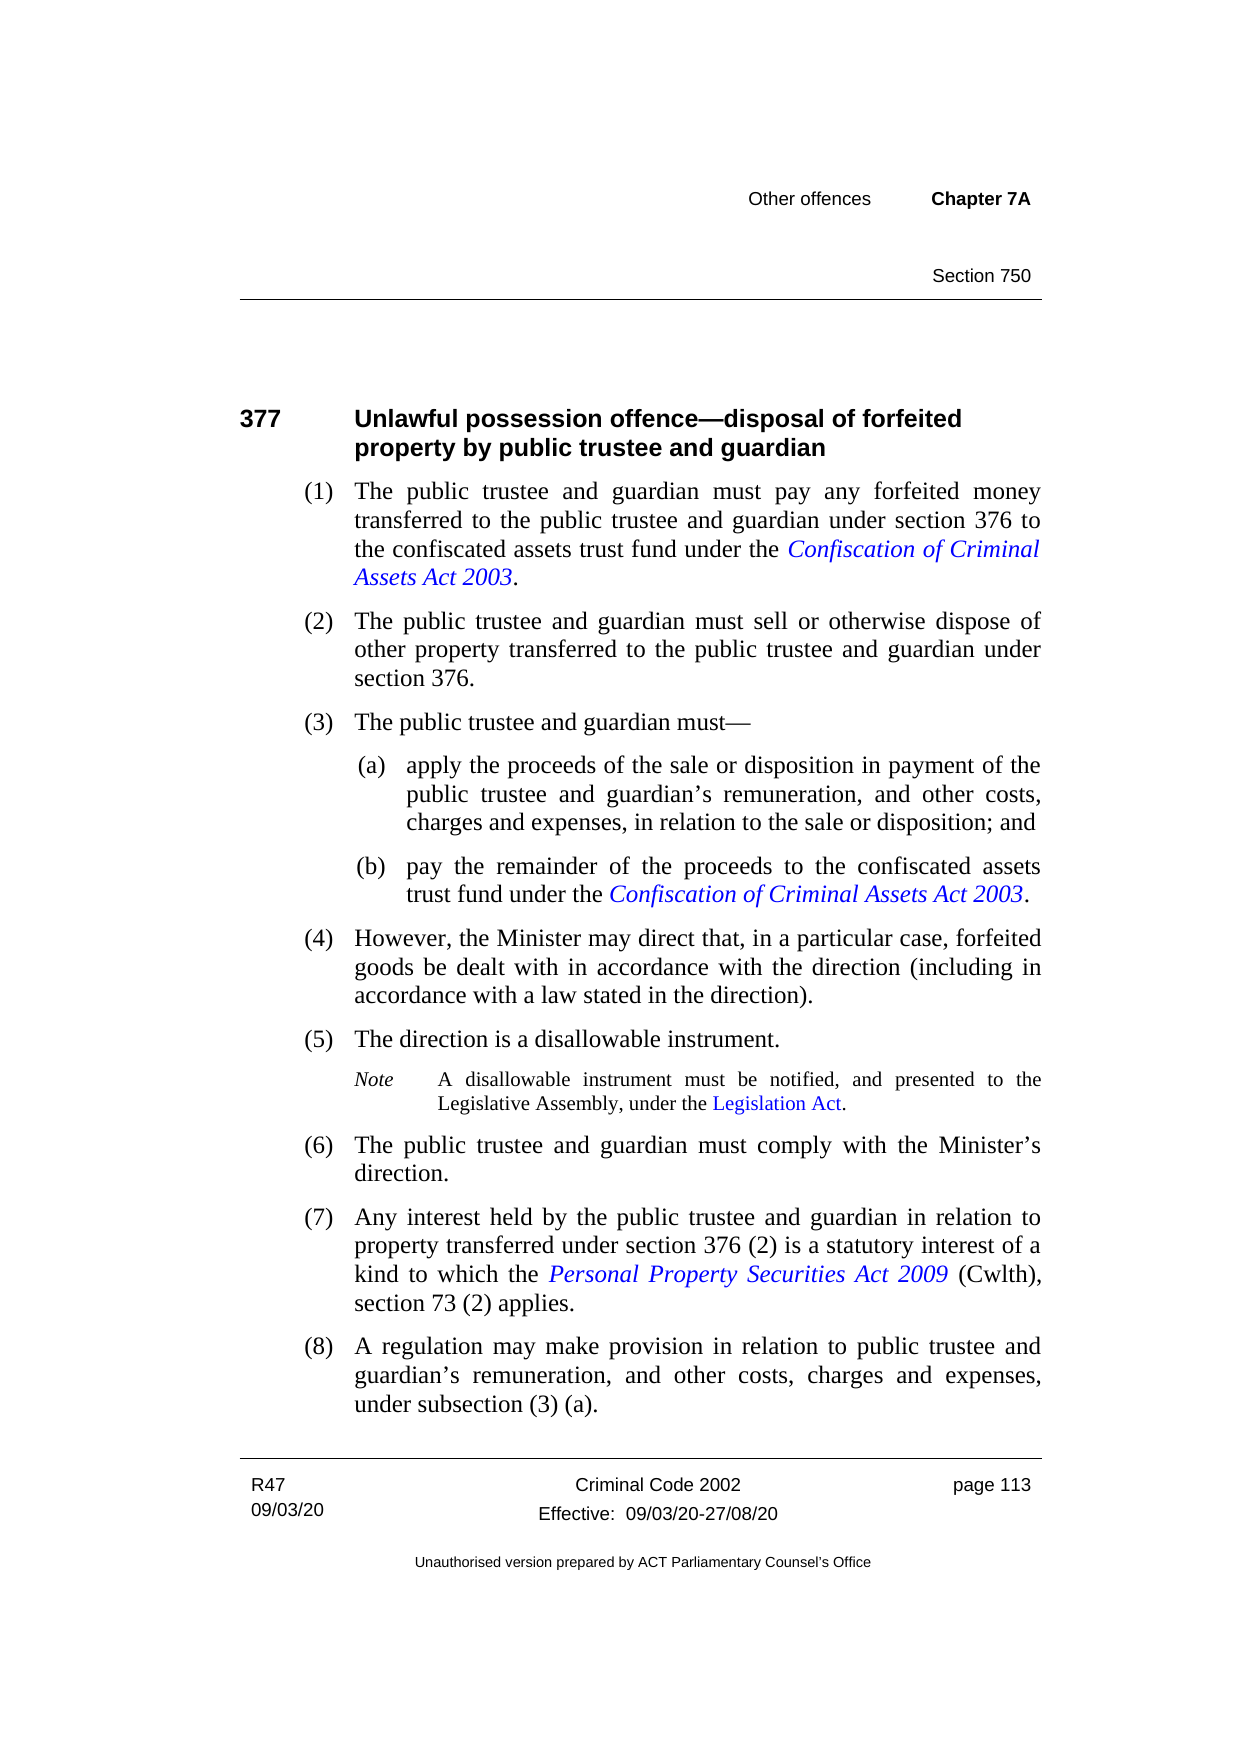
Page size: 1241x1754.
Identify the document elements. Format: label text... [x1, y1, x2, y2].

text (3) The public trustee and guardian must— [239, 707, 1042, 735]
text (b) pay the remainder of the proceeds to the confiscated assets trust fund under the Confiscation of Criminal Assets Act 2003. [239, 851, 1042, 908]
text (5) The direction is a disallowable instrument. [239, 1024, 1042, 1052]
text Note A disallowable instrument must be notified, and presented to the Legislative Assembly, under the Legislation Act. [354, 1067, 1042, 1115]
text (1) The public trustee and guardian must pay any forfeited money transferred to the public trustee and guardian under section 376 to the confiscated assets trust fund under the Confiscation of Criminal Assets Act 2003. [239, 476, 1042, 591]
text (2) The public trustee and guardian must sell or otherwise dispose of other property transferred to the public trustee and guardian under section 376. [239, 606, 1042, 692]
text (7) Any interest held by the public trustee and guardian in relation to property transferred under section 376 (2) is a statutory interest of a kind to which the Personal Property Securities Act 2009 (Cwlth), section 73 (2) applies. [239, 1202, 1042, 1317]
text (a) apply the proceeds of the sale or disposition in payment of the public trustee and guardian’s remuneration, and other costs, charges and expenses, in relation to the sale or disposition; and [239, 750, 1042, 836]
text (6) The public trustee and guardian must comply with the Minister’s direction. [239, 1130, 1042, 1187]
text (4) However, the Minister may direct that, in a particular case, forfeited goods be dealt with in accordance with the direction (including in accordance with a law stated in the direction). [239, 923, 1042, 1009]
text 377 Unlawful possession offence—disposal of forfeited property by public trustee and guardian [239, 404, 1042, 462]
text (8) A regulation may make provision in relation to public trustee and guardian’s remuneration, and other costs, charges and expenses, under subsection (3) (a). [239, 1331, 1042, 1418]
